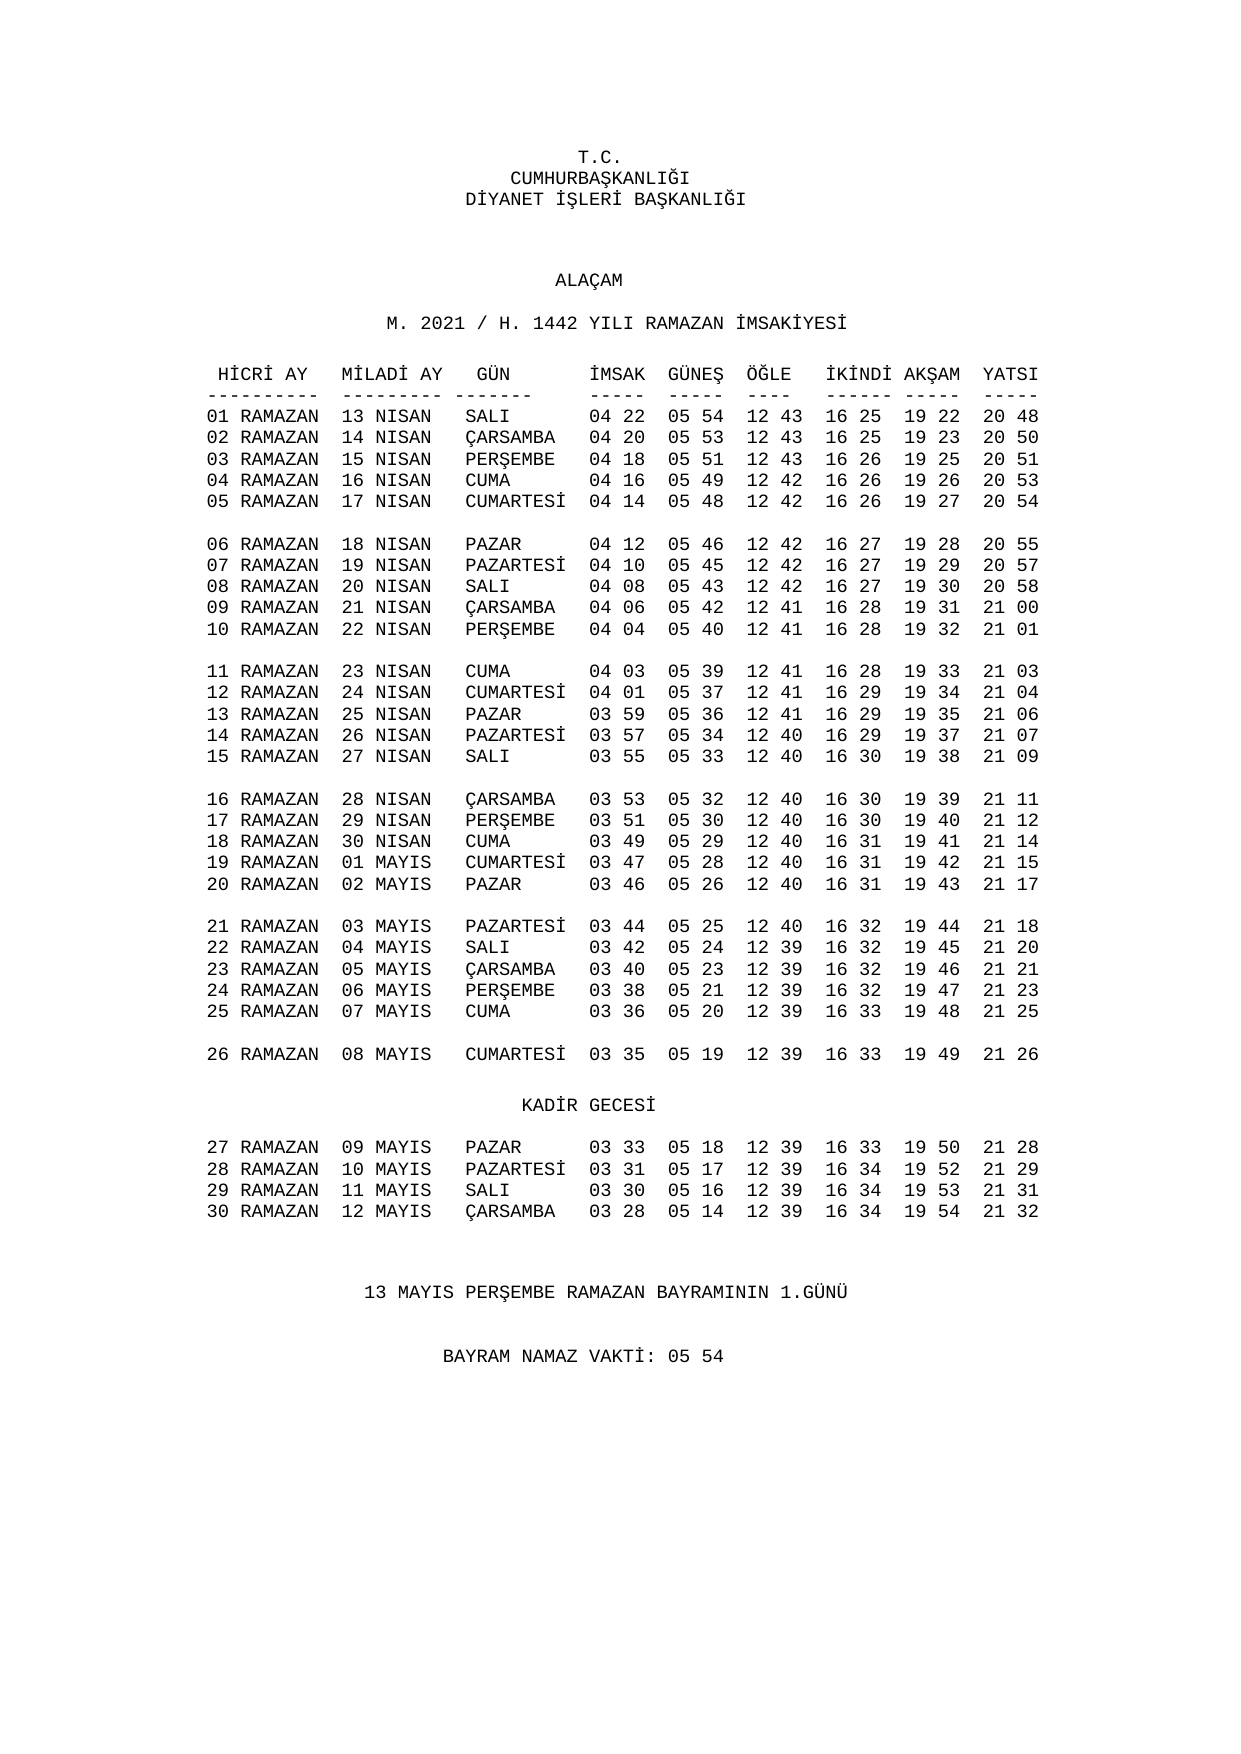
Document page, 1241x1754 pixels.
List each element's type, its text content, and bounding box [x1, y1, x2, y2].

text 15 RAMAZAN 27 NISAN SALI 03 55 05 33 12 40 16 30 19 38 21 09 [139, 747, 1101, 768]
text 29 RAMAZAN 11 MAYIS SALI 03 30 05 16 12 39 16 34 19 53 21 31 [139, 1181, 1101, 1202]
text BAYRAM NAMAZ VAKTİ: 05 54 [139, 1346, 1101, 1368]
text 17 RAMAZAN 29 NISAN PERŞEMBE 03 51 05 30 12 40 16 30 19 40 21 12 [139, 811, 1101, 832]
text 12 RAMAZAN 24 NISAN CUMARTESİ 04 01 05 37 12 41 16 29 19 34 21 04 [139, 683, 1101, 704]
text 23 RAMAZAN 05 MAYIS ÇARSAMBA 03 40 05 23 12 39 16 32 19 46 21 21 [139, 959, 1101, 981]
text 30 RAMAZAN 12 MAYIS ÇARSAMBA 03 28 05 14 12 39 16 34 19 54 21 32 [139, 1202, 1101, 1223]
text 20 RAMAZAN 02 MAYIS PAZAR 03 46 05 26 12 40 16 31 19 43 21 17 [139, 874, 1101, 896]
text ALAÇAM [139, 271, 1101, 292]
text 06 RAMAZAN 18 NISAN PAZAR 04 12 05 46 12 42 16 27 19 28 20 55 [139, 534, 1101, 556]
text 16 RAMAZAN 28 NISAN ÇARSAMBA 03 53 05 32 12 40 16 30 19 39 21 11 [139, 789, 1101, 811]
text 19 RAMAZAN 01 MAYIS CUMARTESİ 03 47 05 28 12 40 16 31 19 42 21 15 [139, 853, 1101, 874]
text DİYANET İŞLERİ BAŞKANLIĞI [139, 190, 1101, 211]
text 05 RAMAZAN 17 NISAN CUMARTESİ 04 14 05 48 12 42 16 26 19 27 20 54 [139, 492, 1101, 513]
text 25 RAMAZAN 07 MAYIS CUMA 03 36 05 20 12 39 16 33 19 48 21 25 [139, 1002, 1101, 1023]
text CUMHURBAŞKANLIĞI [139, 169, 1101, 190]
text T.C. [139, 148, 1101, 169]
text 09 RAMAZAN 21 NISAN ÇARSAMBA 04 06 05 42 12 41 16 28 19 31 21 00 [139, 598, 1101, 619]
text 13 RAMAZAN 25 NISAN PAZAR 03 59 05 36 12 41 16 29 19 35 21 06 [139, 704, 1101, 726]
text 01 RAMAZAN 13 NISAN SALI 04 22 05 54 12 43 16 25 19 22 20 48 [139, 407, 1101, 428]
text 21 RAMAZAN 03 MAYIS PAZARTESİ 03 44 05 25 12 40 16 32 19 44 21 18 [139, 917, 1101, 938]
text 14 RAMAZAN 26 NISAN PAZARTESİ 03 57 05 34 12 40 16 29 19 37 21 07 [139, 726, 1101, 747]
text 08 RAMAZAN 20 NISAN SALI 04 08 05 43 12 42 16 27 19 30 20 58 [139, 577, 1101, 598]
text 27 RAMAZAN 09 MAYIS PAZAR 03 33 05 18 12 39 16 33 19 50 21 28 [139, 1138, 1101, 1159]
text 02 RAMAZAN 14 NISAN ÇARSAMBA 04 20 05 53 12 43 16 25 19 23 20 50 [139, 428, 1101, 449]
text 11 RAMAZAN 23 NISAN CUMA 04 03 05 39 12 41 16 28 19 33 21 03 [139, 662, 1101, 683]
text 18 RAMAZAN 30 NISAN CUMA 03 49 05 29 12 40 16 31 19 41 21 14 [139, 832, 1101, 853]
text ---------- --------- ------- ----- ----- ---- ------ ----- ----- [139, 386, 1101, 407]
text HİCRİ AY MİLADİ AY GÜN İMSAK GÜNEŞ ÖĞLE İKİNDİ AKŞAM YATSI [139, 364, 1101, 386]
text KADİR GECESİ [139, 1096, 1101, 1117]
text 26 RAMAZAN 08 MAYIS CUMARTESİ 03 35 05 19 12 39 16 33 19 49 21 26 [139, 1044, 1101, 1066]
text 07 RAMAZAN 19 NISAN PAZARTESİ 04 10 05 45 12 42 16 27 19 29 20 57 [139, 556, 1101, 577]
text 22 RAMAZAN 04 MAYIS SALI 03 42 05 24 12 39 16 32 19 45 21 20 [139, 938, 1101, 959]
text 03 RAMAZAN 15 NISAN PERŞEMBE 04 18 05 51 12 43 16 26 19 25 20 51 [139, 449, 1101, 471]
text 04 RAMAZAN 16 NISAN CUMA 04 16 05 49 12 42 16 26 19 26 20 53 [139, 471, 1101, 492]
text M. 2021 / H. 1442 YILI RAMAZAN İMSAKİYESİ [139, 313, 1101, 335]
text 24 RAMAZAN 06 MAYIS PERŞEMBE 03 38 05 21 12 39 16 32 19 47 21 23 [139, 981, 1101, 1002]
text 13 MAYIS PERŞEMBE RAMAZAN BAYRAMININ 1.GÜNÜ [139, 1283, 1101, 1304]
text 28 RAMAZAN 10 MAYIS PAZARTESİ 03 31 05 17 12 39 16 34 19 52 21 29 [139, 1159, 1101, 1181]
text 10 RAMAZAN 22 NISAN PERŞEMBE 04 04 05 40 12 41 16 28 19 32 21 01 [139, 619, 1101, 641]
